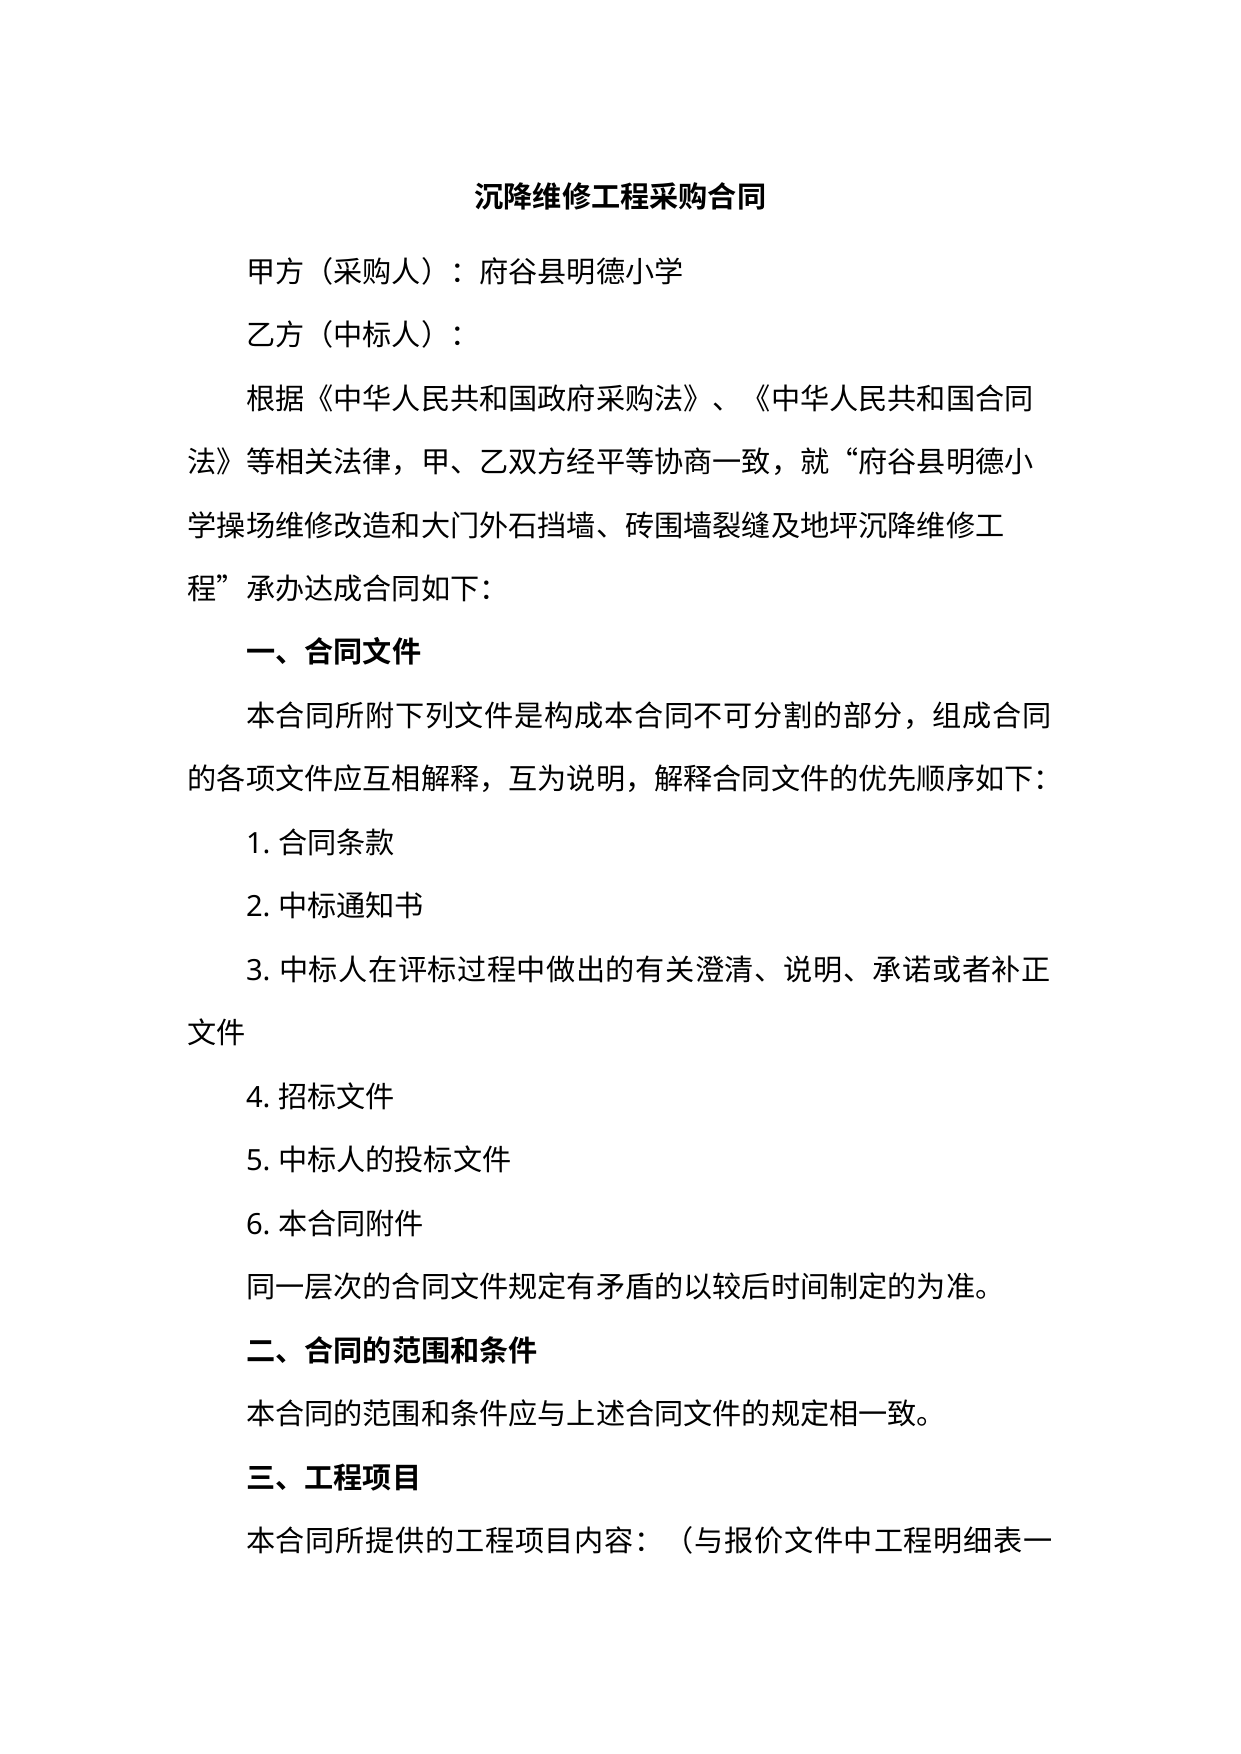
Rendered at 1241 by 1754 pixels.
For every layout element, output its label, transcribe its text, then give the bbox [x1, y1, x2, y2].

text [187, 1518, 1053, 1560]
text 2. 中标通知书 [187, 883, 1053, 925]
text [187, 162, 1053, 227]
text 本合同所附下列文件是构成本合同不可分割的部分，组成合同的各项文件应互相解释，互为说明，解释合同文件的优先顺序如下： [187, 692, 1053, 798]
text 甲方（采购人）：府谷县明德小学 [187, 248, 1053, 291]
text 乙方（中标人）： [187, 312, 1053, 354]
text 三、工程项目 [187, 1454, 1053, 1497]
text 一、合同文件 [187, 629, 1053, 671]
text 本合同的范围和条件应与上述合同文件的规定相一致。 [187, 1391, 1053, 1433]
text 1. 合同条款 [187, 819, 1053, 862]
text 根据《中华人民共和国政府采购法》、《中华人民共和国合同法》等相关法律，甲、乙双方经平等协商一致，就“府谷县明德小学操场维修改造和大门外石挡墙、砖围墙裂缝及地坪沉降维修工程”承办达成合同如下： [187, 375, 1053, 608]
text 5. 中标人的投标文件 [187, 1137, 1053, 1179]
text 4. 招标文件 [187, 1073, 1053, 1116]
text 二、合同的范围和条件 [187, 1327, 1053, 1370]
text 3. 中标人在评标过程中做出的有关澄清、说明、承诺或者补正文件 [187, 946, 1053, 1052]
text 同一层次的合同文件规定有矛盾的以较后时间制定的为准。 [187, 1264, 1053, 1306]
text 6. 本合同附件 [187, 1200, 1053, 1243]
